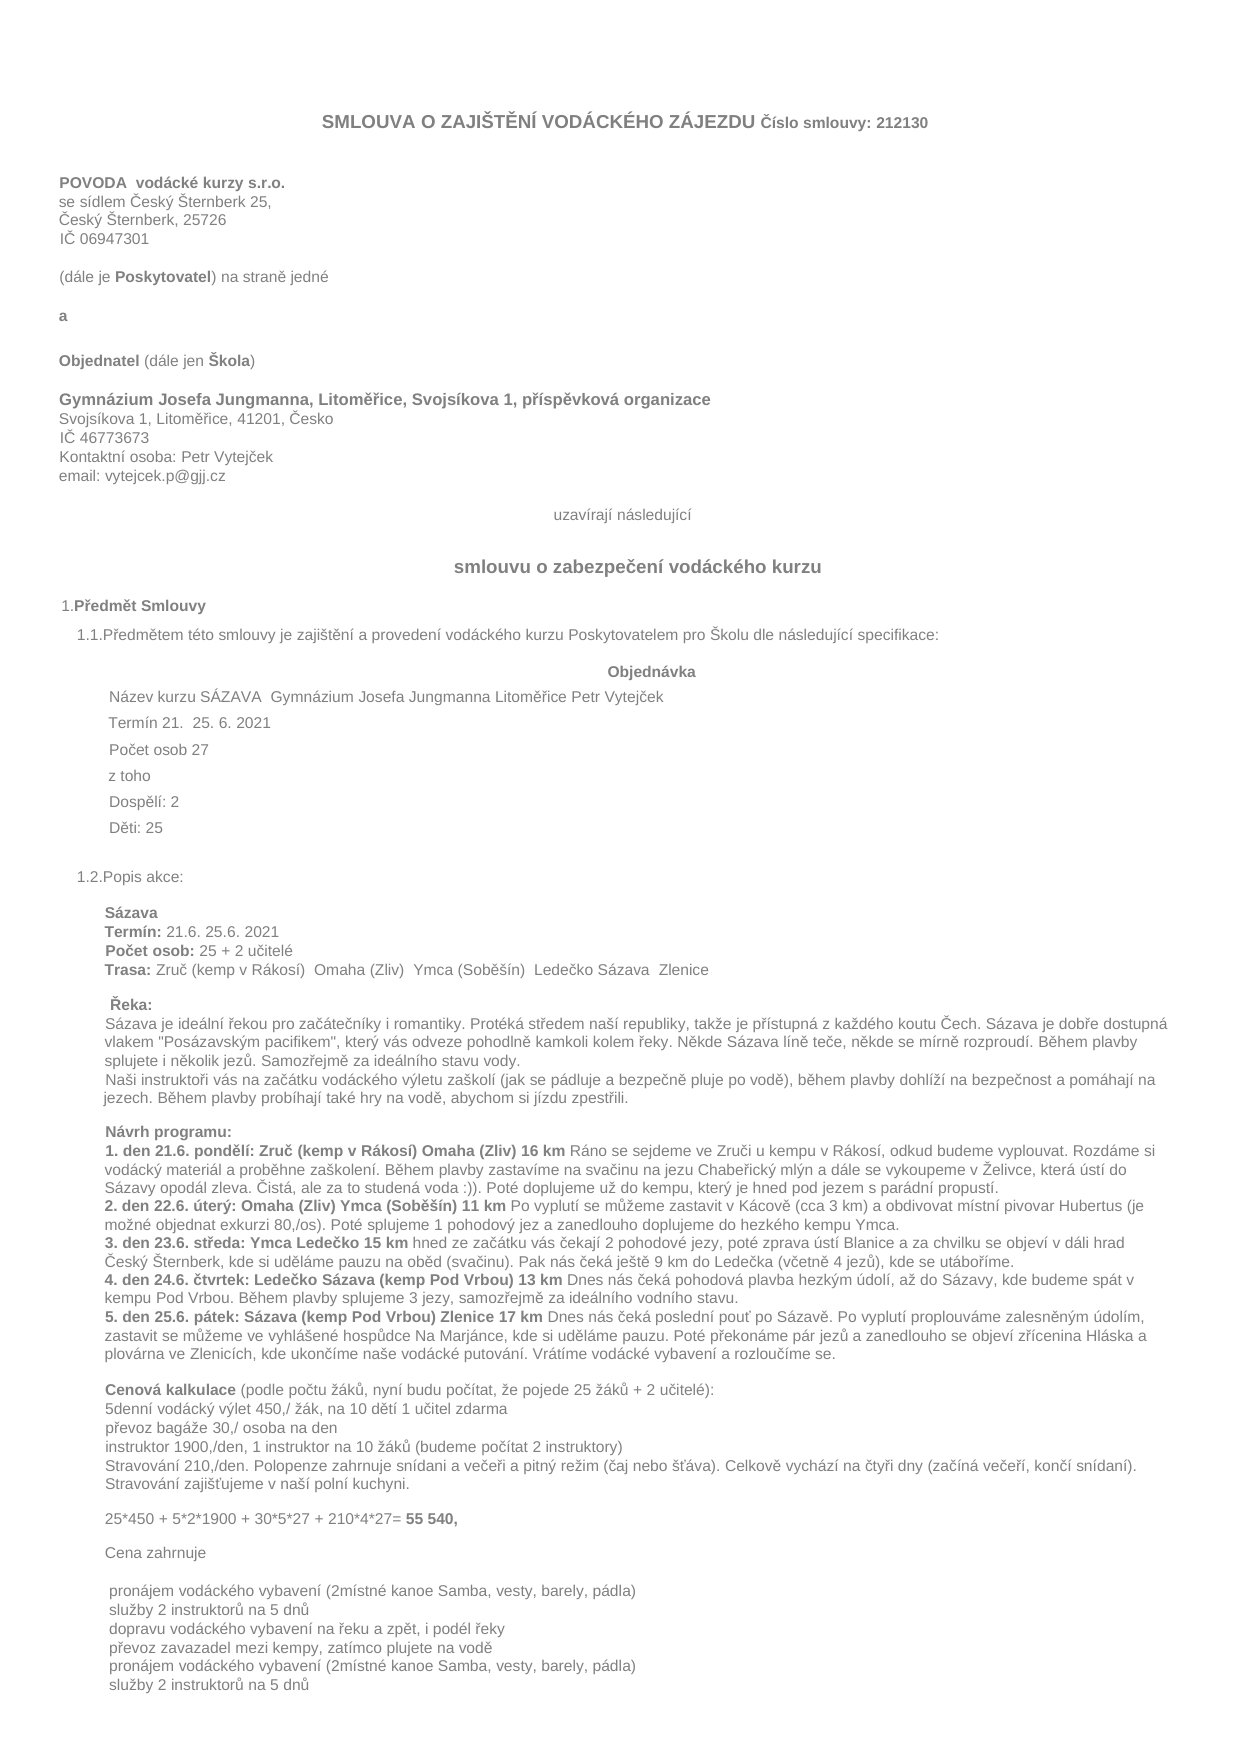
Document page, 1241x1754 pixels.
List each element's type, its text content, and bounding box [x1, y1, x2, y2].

text ­ pronájem vodáckého vybavení (2­místné kanoe Samba, vesty, barely, pádla) [104, 1582, 1187, 1600]
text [104, 1620, 1187, 1638]
text SMLOUVA O ZAJIŠTĚNÍ VODÁCKÉHO ZÁJEZDU Číslo smlouvy: 212130 [0, 111, 1187, 132]
text Název kurzu SÁZAVA ­ Gymnázium Josefa Jungmanna Litoměřice­ Petr Vytejček [109, 688, 1187, 706]
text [104, 1639, 1187, 1657]
text Objednatel (dále jen Škola) [59, 352, 1187, 370]
text a [59, 306, 1187, 351]
text 1.1.Předmětem této smlouvy je zajištění a provedení vodáckého kurzu Poskytovatelem pro Školu dle následující specifikace: [77, 626, 1187, 644]
text 5. den 25.6. pátek: Sázava (kemp Pod Vrbou)­ Zlenice 17 km­ Dnes nás čeká poslední pouť po Sázavě. Po vyplutí proplouváme zalesněným údolím, zastavit se můžeme ve vyhlášené hospůdce Na Marjánce, kde si uděláme pauzu. Poté překonáme pár jezů a zanedlouho se objeví zřícenina Hláska a plovárna ve Zlenicích, kde ukončíme naše vodácké putování. Vrátíme vodácké vybavení a rozloučíme se. [104, 1308, 1172, 1363]
text Počet osob: 25 + 2 učitelé [105, 942, 1187, 960]
text 1. den 21.6. pondělí: Zruč (kemp v Rákosí)­ Omaha (Zliv) 16 km­ Ráno se sejdeme ve Zruči u kempu v Rákosí, odkud budeme vyplouvat. Rozdáme si vodácký materiál a proběhne zaškolení. Během plavby zastavíme na svačinu na jezu Chabeřický mlýn a dále se vykoupeme v Želivce, která ústí do Sázavy opodál zleva. Čistá, ale za to studená voda :­)). Poté doplujeme už do kempu, který je hned pod jezem s parádní propustí. 2. den 22.6. úterý: Omaha (Zliv)­ Ymca (Soběšín) 11 km­ Po vyplutí se můžeme zastavit v Kácově (cca 3 km) a obdivovat místní pivovar Hubertus (je možné objednat exkurzi­ 80,­/os). Poté splujeme 1 pohodový jez a zanedlouho doplujeme do hezkého kempu Ymca. [104, 1142, 1175, 1233]
text převoz bagáže 30,­/ osoba na den [105, 1418, 1187, 1437]
text Sázava [104, 904, 1187, 922]
text Gymnázium Josefa Jungmanna, Litoměřice, Svojsíkova 1, příspěvková organizace [59, 390, 1187, 409]
text 1.2.Popis akce: [77, 868, 1187, 886]
text POVODA ­ vodácké kurzy s.r.o. [59, 174, 1187, 192]
text 3. den 23.6. středa: Ymca­ Ledečko 15 km­ hned ze začátku vás čekají 2 pohodové jezy, poté zprava ústí Blanice a za chvilku se objeví v dáli hrad Český Šternberk, kde si uděláme pauzu na oběd (svačinu). Pak nás čeká ještě 9 km do Ledečka (včetně 4 jezů), kde se utáboříme. 4. den 24.6. čtvrtek: Ledečko­ Sázava (kemp Pod Vrbou) 13 km­ Dnes nás čeká pohodová plavba hezkým údolí, až do Sázavy, kde budeme spát v kempu Pod Vrbou. Během plavby splujeme 3 jezy, samozřejmě za ideálního vodního stavu. [104, 1234, 1162, 1307]
text Termín 21. ­ 25. 6. 2021 [108, 714, 1187, 732]
text 5­denní vodácký výlet 450,­/ žák, na 10 dětí 1 učitel zdarma [105, 1399, 1187, 1418]
text Cena zahrnuje [104, 1544, 1187, 1562]
text se sídlem Český Šternberk 25, Český Šternberk, 25726 [58, 193, 1187, 229]
text Sázava je ideální řekou pro začátečníky i romantiky. Protéká středem naší republiky, takže je přístupná z každého koutu Čech. Sázava je dobře dostupná vlakem "Posázavským pacifikem", který vás odveze pohodlně kamkoli kolem řeky. Někde Sázava líně teče, někde se mírně rozproudí. Během plavby splujete i několik jezů. Samozřejmě za ideálního stavu vody. [104, 1015, 1182, 1069]
text Řeka: [110, 996, 1187, 1014]
text 25*450 + 5*2*1900 + 30*5*27 + 210*4*27= 55 540,­ [104, 1509, 1187, 1527]
text Návrh programu: [105, 1123, 1187, 1141]
text Trasa: Zruč (kemp v Rákosí) ­ Omaha (Zliv) ­ Ymca (Soběšín) ­ Ledečko­ Sázava ­ Zlenice [104, 961, 1187, 979]
text Dospělí: 2 [109, 793, 1187, 811]
text instruktor 1900,­/den, 1 instruktor na 10 žáků (budeme počítat 2 instruktory) [105, 1437, 1187, 1456]
text smlouvu o zabezpečení vodáckého kurzu [0, 556, 822, 577]
text IČ 06947301 [59, 230, 1187, 248]
text ­ služby 2 instruktorů na 5 dnů [104, 1676, 1187, 1694]
text Objednávka [0, 663, 696, 681]
text Počet osob 27 [109, 740, 1187, 758]
text 1.Předmět Smlouvy [61, 597, 1187, 615]
text ­ pronájem vodáckého vybavení (2­místné kanoe Samba, vesty, barely, pádla) [104, 1657, 1187, 1675]
text Cenová kalkulace (podle počtu žáků, nyní budu počítat, že pojede 25 žáků + 2 učitelé): [105, 1381, 1187, 1399]
text z toho [108, 766, 1187, 784]
text Termín: 21.6.­ 25.6. 2021 [104, 923, 1187, 941]
text IČ 46773673 [59, 429, 1187, 447]
text Stravování 210,­/den. Polopenze zahrnuje snídani a večeři a pitný režim (čaj nebo šťáva). Celkově vychází na čtyři dny (začíná večeří, končí snídaní). Stravování zajišťujeme v naší polní kuchyni. [105, 1456, 1141, 1493]
text email: vytejcek.p@gjj.cz [59, 467, 1187, 485]
text Svojsíkova 1, Litoměřice, 41201, Česko [59, 410, 1187, 428]
text Děti: 25 [109, 819, 1187, 837]
text uzavírají následující [0, 505, 691, 523]
text Naši instruktoři vás na začátku vodáckého výletu zaškolí (jak se pádluje a bezpečně pluje po vodě), během plavby dohlíží na bezpečnost a pomáhají na jezech. Během plavby probíhají také hry na vodě, abychom si jízdu zpestřili. [103, 1070, 1163, 1107]
text (dále je Poskytovatel) na straně jedné [59, 268, 1187, 286]
text Kontaktní osoba: Petr Vytejček [59, 448, 1187, 466]
text ­ služby 2 instruktorů na 5 dnů [104, 1601, 1187, 1619]
